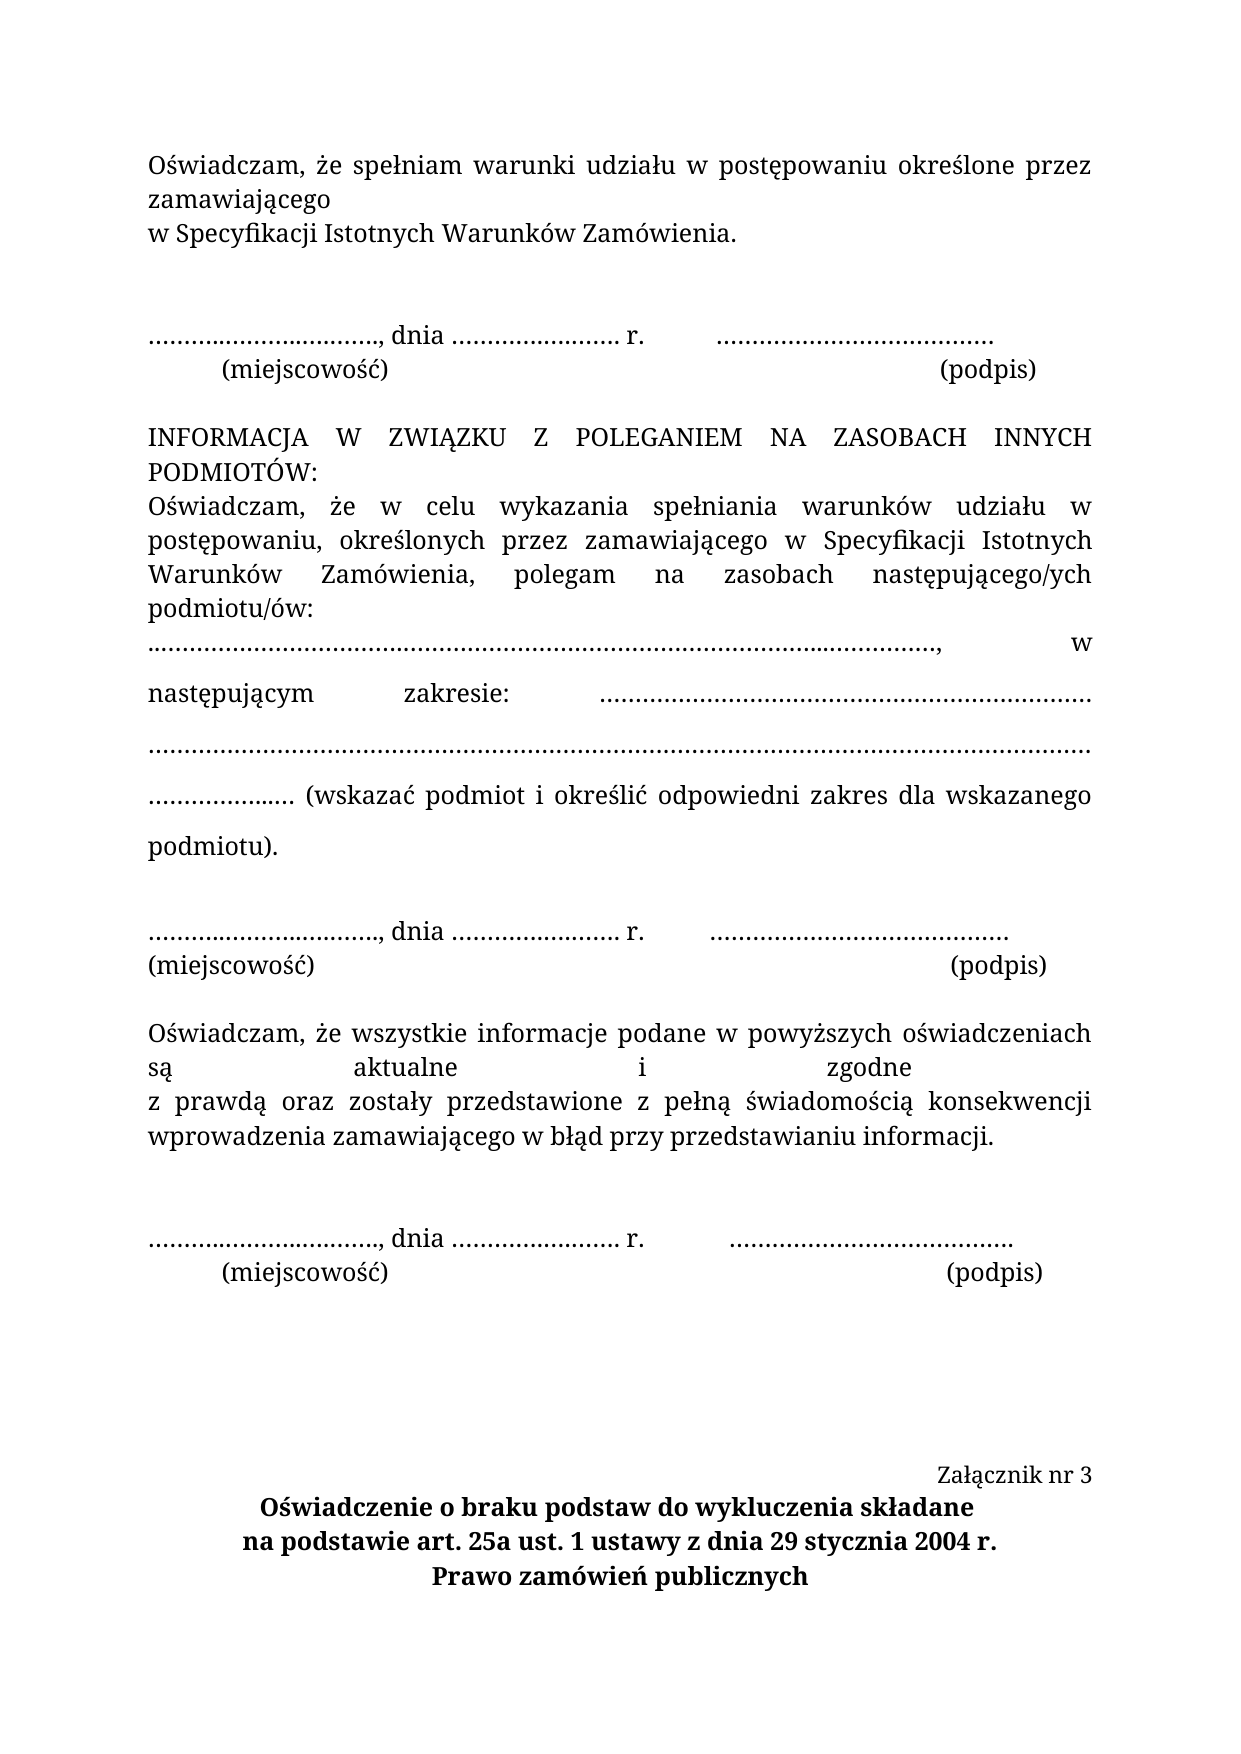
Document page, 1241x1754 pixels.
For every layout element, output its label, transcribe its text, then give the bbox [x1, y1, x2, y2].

text (miejscowość) (podpis) [221, 352, 1093, 386]
text ………..………..….……., dnia ………….….……. r. …………………………………. [148, 1220, 1093, 1254]
text Oświadczam, że spełniam warunki udziału w postępowaniu określone przez zamawiającego w Specyfikacji Istotnych Warunków Zamówienia. [148, 148, 1093, 250]
text (miejscowość) (podpis) [148, 948, 1093, 982]
text Załącznik nr 3 [148, 1459, 1093, 1490]
text (miejscowość) (podpis) [148, 1254, 1093, 1288]
text ..…………………………….…………………………………………………...……………, w następującym zakresie: …………………………………………………………… …………………………………………………………………………………………………………………………………...… (wskazać podmiot i określić odpowiedni zakres dla wskazanego podmiotu). [148, 624, 1093, 863]
text INFORMACJA W ZWIĄZKU Z POLEGANIEM NA ZASOBACH INNYCH PODMIOTÓW: [148, 420, 1093, 488]
text ………..………..….……., dnia ………….….……. r. …………………………………… [148, 914, 1093, 948]
text Oświadczam, że wszystkie informacje podane w powyższych oświadczeniach są aktualne i zgodne z prawdą oraz zostały przedstawione z pełną świadomością konsekwencji wprowadzenia zamawiającego w błąd przy przedstawianiu informacji. [148, 1016, 1093, 1152]
text Prawo zamówień publicznych [148, 1558, 1093, 1592]
text ………..………..….……., dnia ………….….……. r. ………………………………… [148, 318, 1093, 352]
text Oświadczam, że w celu wykazania spełniania warunków udziału w postępowaniu, określonych przez zamawiającego w Specyfikacji Istotnych Warunków Zamówienia, polegam na zasobach następującego/ych podmiotu/ów: [148, 488, 1093, 624]
text Oświadczenie o braku podstaw do wykluczenia składane na podstawie art. 25a ust. 1 ustawy z dnia 29 stycznia 2004 r. [148, 1490, 1093, 1558]
